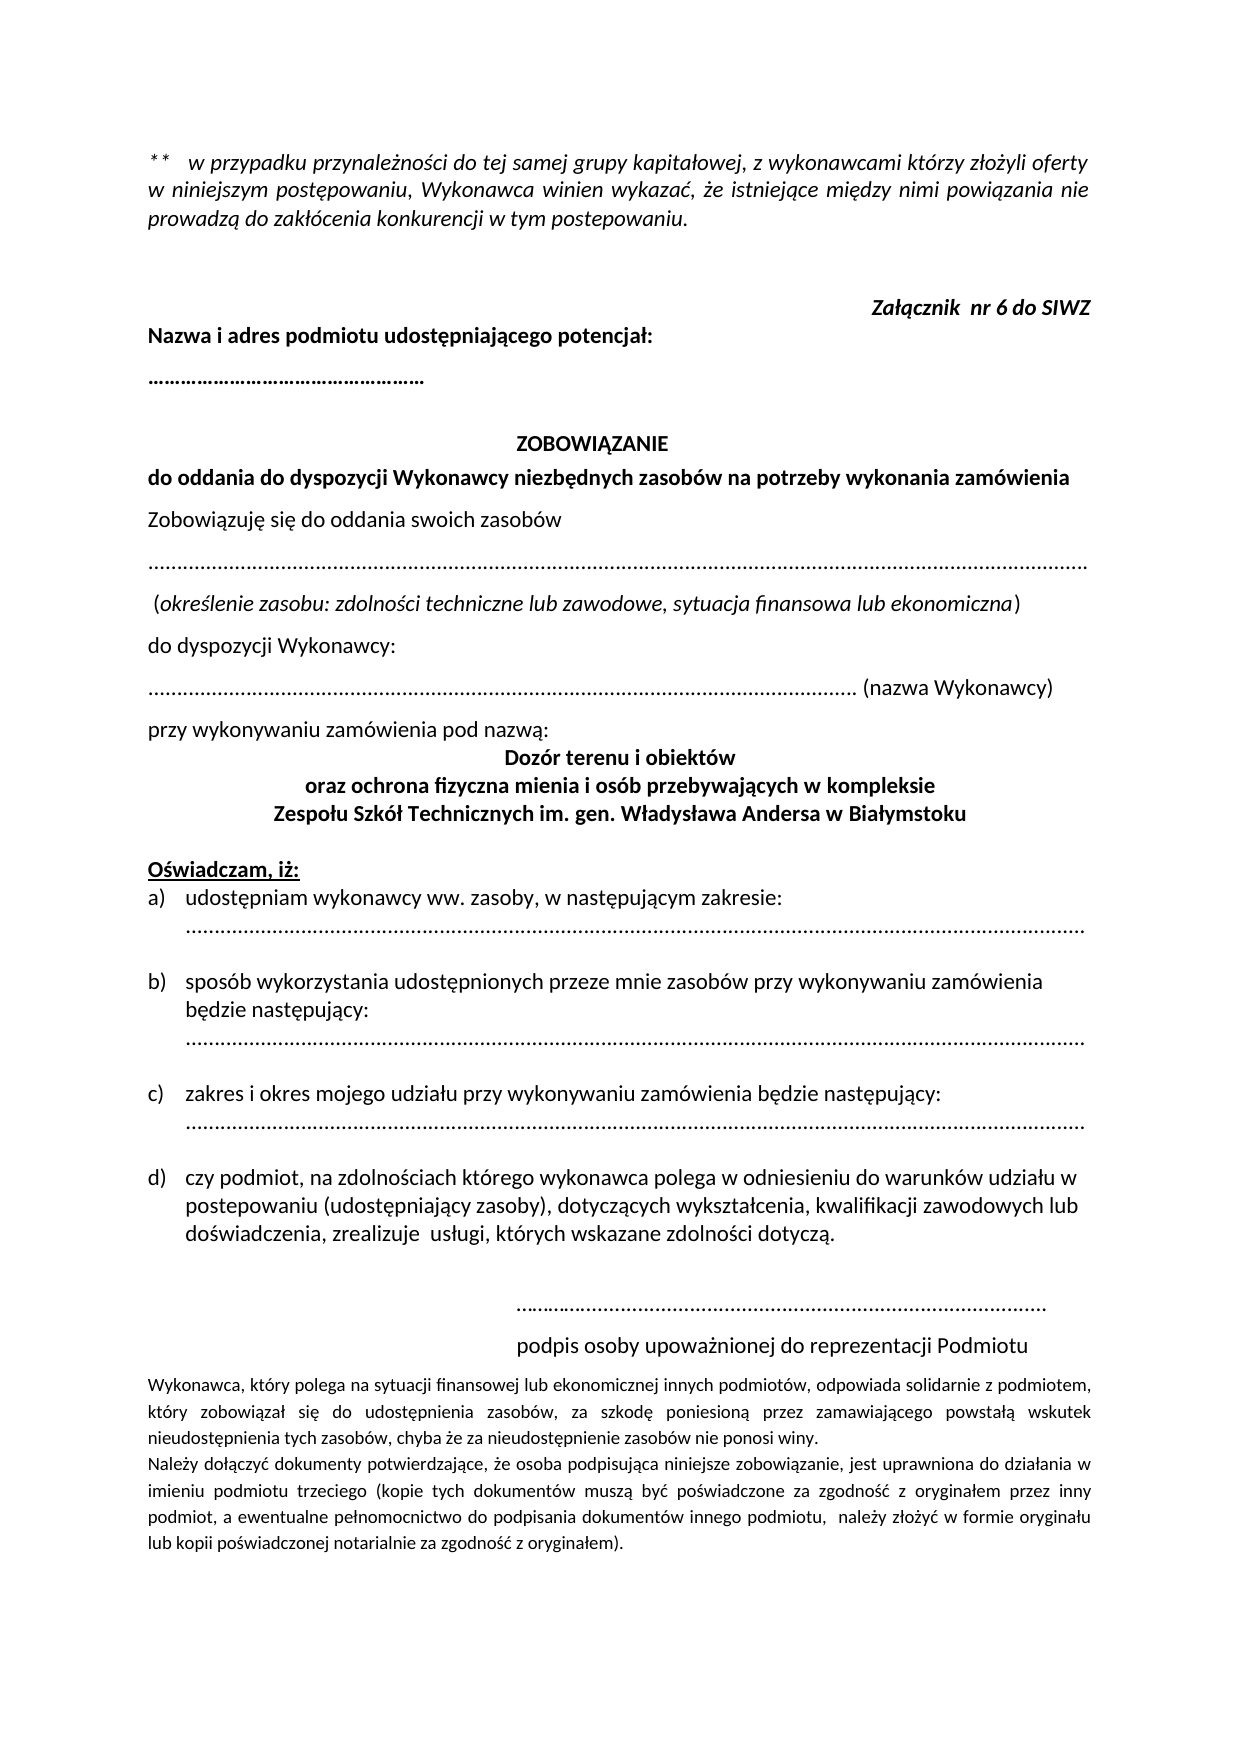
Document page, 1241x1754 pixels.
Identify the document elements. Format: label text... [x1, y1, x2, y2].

list udostępniam wykonawcy ww. zasoby, w następującym zakresie: [148, 883, 1093, 911]
text Dozór terenu i obiektów [148, 743, 1093, 771]
text Zobowiązuję się do oddania swoich zasobów [148, 505, 1093, 533]
text Nazwa i adres podmiotu udostępniającego potencjał: [148, 321, 1093, 349]
text przy wykonywaniu zamówienia pod nazwą: [148, 715, 1093, 743]
list zakres i okres mojego udziału przy wykonywaniu zamówienia będzie następujący: [148, 1079, 1093, 1107]
text Wykonawca, który polega na sytuacji finansowej lub ekonomicznej innych podmiotów, odpowiada solidarnie z podmiotem, który zobowiązał się do udostępnienia zasobów, za szkodę poniesioną przez zamawiającego powstałą wskutek nieudostępnienia tych zasobów, chyba że za nieudostępnienie zasobów nie ponosi winy. [148, 1373, 1093, 1449]
list Należy dołączyć dokumenty potwierdzające, że osoba podpisująca niniejsze zobowiązanie, jest uprawniona do działania w imieniu podmiotu trzeciego (kopie tych dokumentów muszą być poświadczone za zgodność z oryginałem przez inny podmiot, a ewentualne pełnomocnictwo do podpisania dokumentów innego podmiotu, należy złożyć w formie oryginału lub kopii poświadczonej notarialnie za zgodność z oryginałem). [148, 1452, 1093, 1554]
list czy podmiot, na zdolnościach którego wykonawca polega w odniesieniu do warunków udziału w postepowaniu (udostępniający zasoby), dotyczących wykształcenia, kwalifikacji zawodowych lub doświadczenia, zrealizuje usługi, których wskazane zdolności dotyczą. [148, 1163, 1093, 1247]
subtitle ZOBOWIĄZANIE [148, 429, 1093, 457]
text ........................................................................................................................... (nazwa Wykonawcy) [148, 673, 1093, 701]
text do oddania do dyspozycji Wykonawcy niezbędnych zasobów na potrzeby wykonania zamówienia [148, 463, 1093, 491]
text do dyspozycji Wykonawcy: [148, 631, 1093, 659]
text ............................................................................................................................................................ [148, 911, 1093, 939]
text Załącznik nr 6 do SIWZ [738, 293, 1093, 321]
text (określenie zasobu: zdolności techniczne lub zawodowe, sytuacja finansowa lub ekonomiczna) [148, 589, 1093, 617]
text oraz ochrona fizyczna mienia i osób przebywających w kompleksie [148, 771, 1093, 799]
text …………………………………………… [148, 362, 1093, 390]
text Zespołu Szkół Technicznych im. gen. Władysława Andersa w Białymstoku [148, 799, 1093, 827]
list sposób wykorzystania udostępnionych przeze mnie zasobów przy wykonywaniu zamówienia będzie następujący: [148, 967, 1093, 1023]
text ................................................................................................................................................................... [148, 547, 1093, 575]
text …………................................................................................. [148, 1289, 1093, 1317]
text Oświadczam, iż: [148, 855, 1093, 883]
text ............................................................................................................................................................ [148, 1023, 1093, 1051]
text ** w przypadku przynależności do tej samej grupy kapitałowej, z wykonawcami którzy złożyli oferty w niniejszym postępowaniu, Wykonawca winien wykazać, że istniejące między nimi powiązania nie prowadzą do zakłócenia konkurencji w tym postepowaniu. [148, 148, 1093, 232]
text ............................................................................................................................................................ [148, 1107, 1093, 1135]
text podpis osoby upoważnionej do reprezentacji Podmiotu [148, 1331, 1093, 1359]
